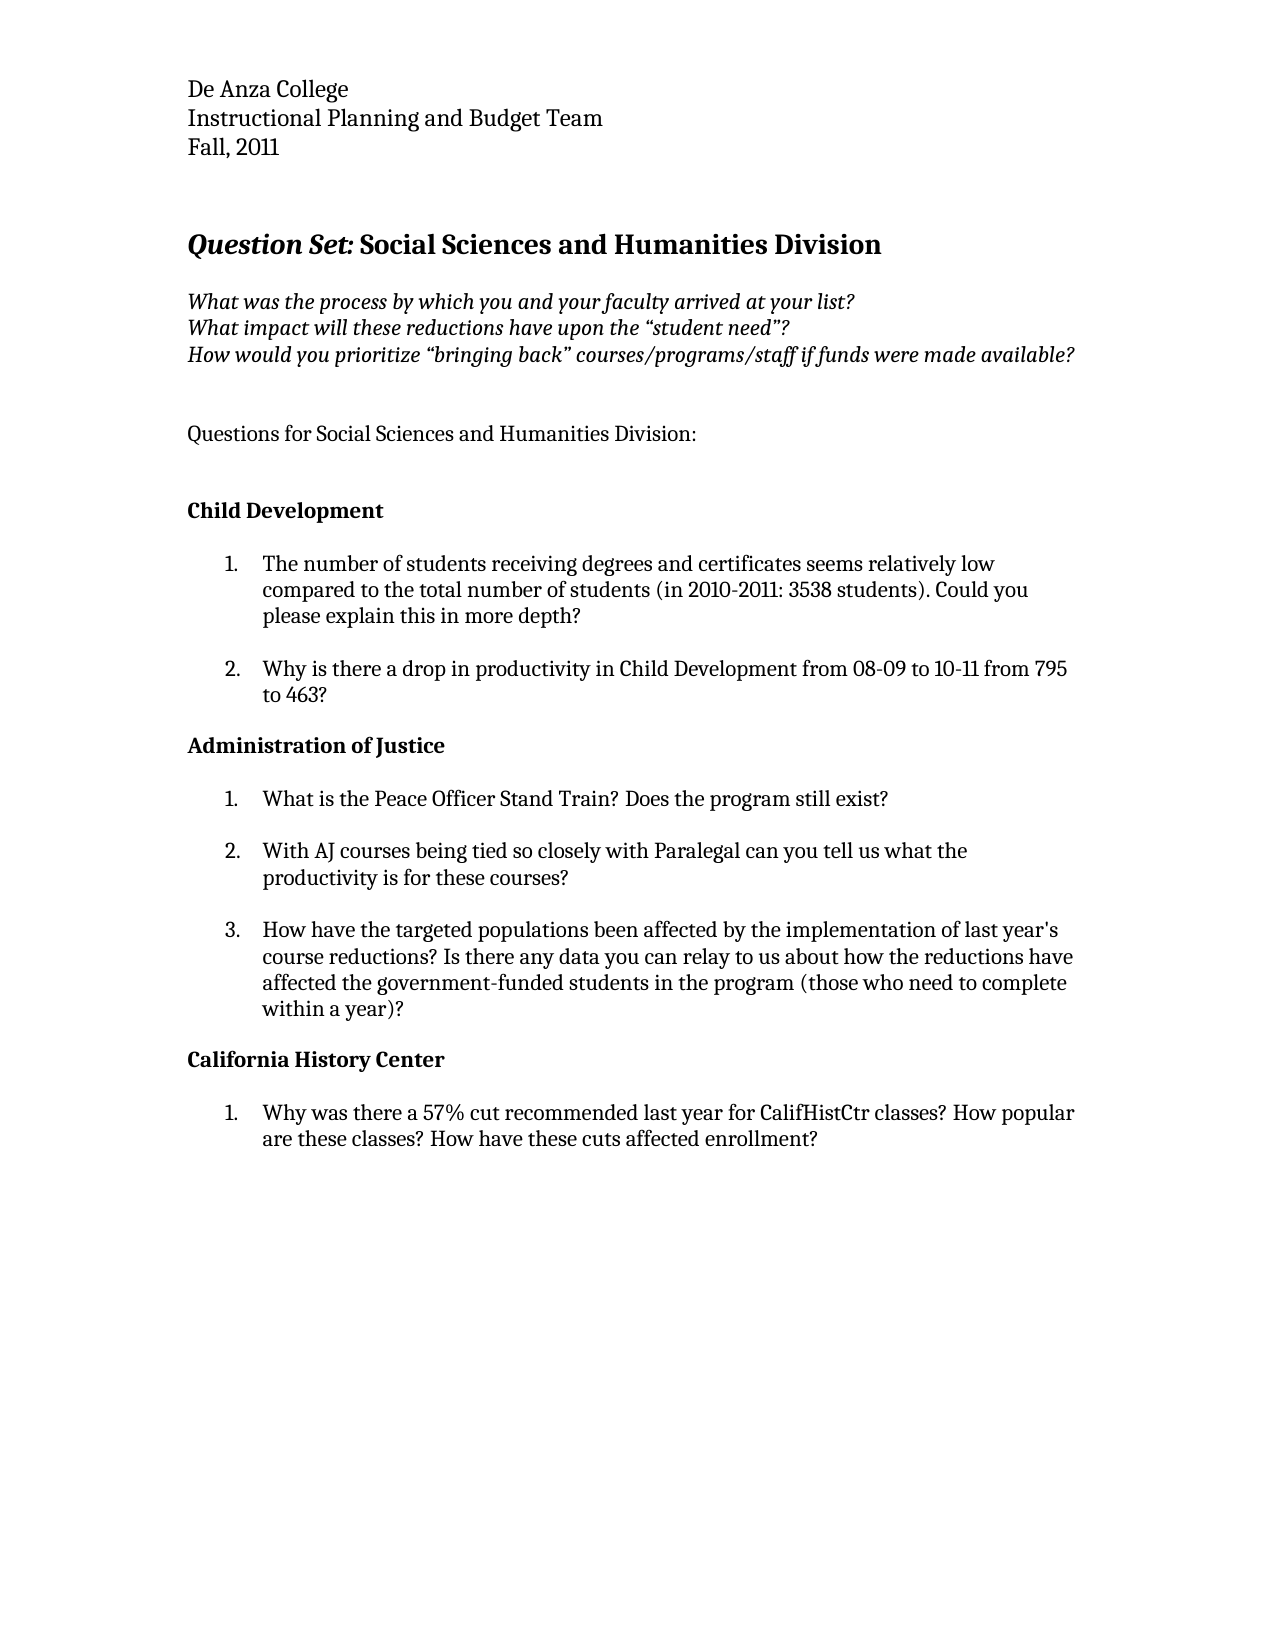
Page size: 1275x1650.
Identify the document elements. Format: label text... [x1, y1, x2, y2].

list The number of students receiving degrees and certificates seems relatively low compared to the total number of students (in 2010-2011: 3538 students). Could you please explain this in more depth? [225, 551, 1087, 629]
list What is the Peace Officer Stand Train? Does the program still exist? [225, 785, 1087, 812]
text Child Development [187, 498, 1087, 524]
text What was the process by which you and your faculty arrived at your list? [187, 288, 1087, 315]
text Administration of Justice [187, 733, 1087, 759]
list Why was there a 57% cut recommended last year for CalifHistCtr classes? How popular are these classes? How have these cuts affected enrollment? [225, 1099, 1087, 1152]
text California History Center [187, 1047, 1087, 1073]
list Why is there a drop in productivity in Child Development from 08-09 to 10-11 from 795 to 463? [225, 656, 1087, 709]
text Question Set: Social Sciences and Humanities Division [187, 228, 1087, 262]
text What impact will these reductions have upon the “student need”? [187, 315, 1087, 341]
text Questions for Social Sciences and Humanities Division: [187, 421, 1087, 447]
list How have the targeted populations been affected by the implementation of last year's course reductions? Is there any data you can relay to us about how the reductions have affected the government-funded students in the program (those who need to complete within a year)? [225, 917, 1087, 1023]
text How would you prioritize “bringing back” courses/programs/staff if funds were made available? [187, 342, 1087, 368]
list With AJ courses being tied so closely with Paralegal can you tell us what the productivity is for these courses? [225, 838, 1087, 891]
